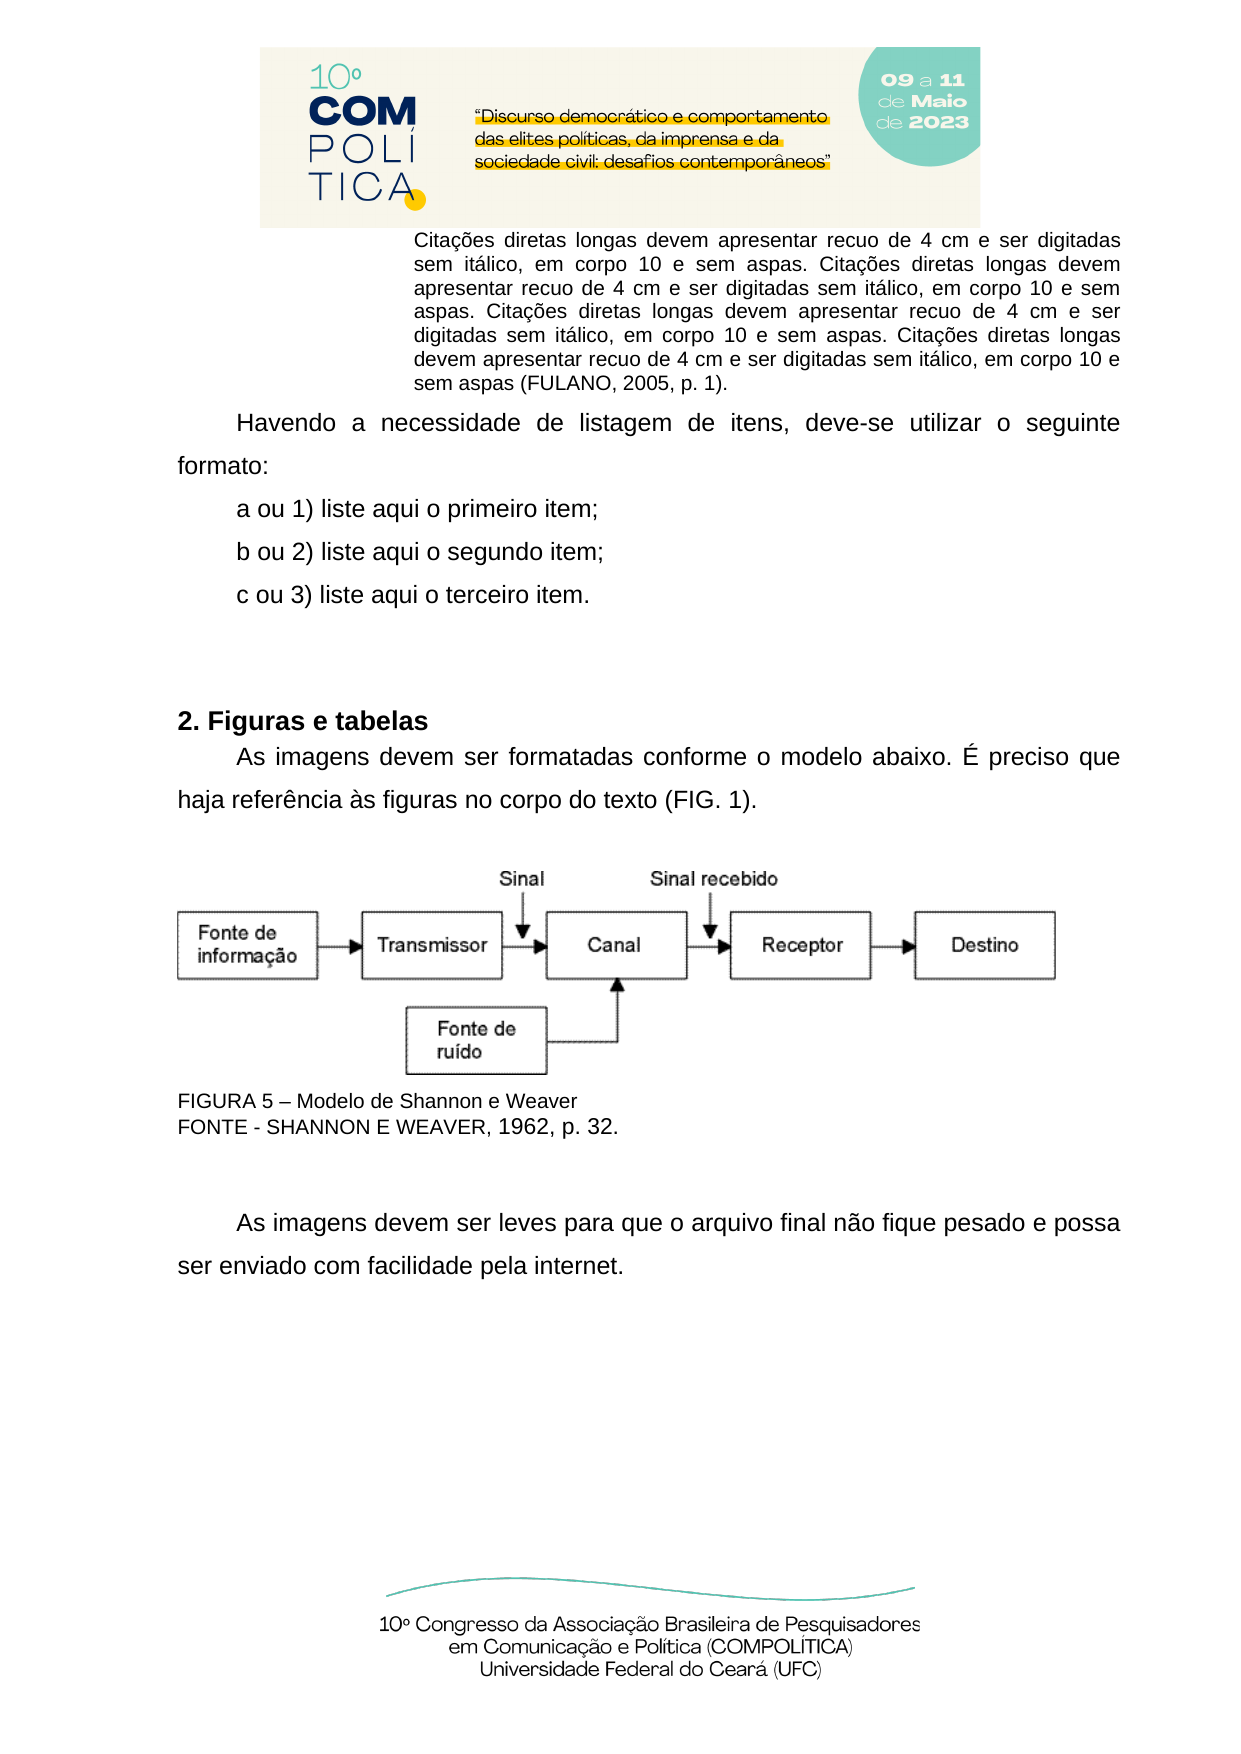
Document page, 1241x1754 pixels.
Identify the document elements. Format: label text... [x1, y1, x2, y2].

text Citações diretas longas devem apresentar recuo de 4 cm e ser digitadas sem itálico, em corpo 10 e sem aspas. Citações diretas longas devem apresentar recuo de 4 cm e ser digitadas sem itálico, em corpo 10 e sem aspas. Citações diretas longas devem apresentar recuo de 4 cm e ser digitadas sem itálico, em corpo 10 e sem aspas. Citações diretas longas devem apresentar recuo de 4 cm e ser digitadas sem itálico, em corpo 10 e sem aspas (FULANO, 2005, p. 1). [413, 227, 1122, 395]
text FIGURA 5 – Modelo de Shannon e Weaver [177, 1089, 1122, 1113]
text As imagens devem ser leves para que o arquivo final não fique pesado e possa ser enviado com facilidade pela internet. [177, 1208, 1122, 1279]
picture [177, 871, 1056, 1075]
text c ou 3) liste aqui o terceiro item. [177, 580, 1122, 609]
text b ou 2) liste aqui o segundo item; [177, 537, 1122, 566]
subtitle 2. Figuras e tabelas [177, 704, 1122, 736]
text As imagens devem ser formatadas conforme o modelo abaixo. É preciso que haja referência às figuras no corpo do texto (FIG. 1). [177, 742, 1122, 814]
text Havendo a necessidade de listagem de itens, deve-se utilizar o seguinte formato: [177, 408, 1122, 479]
text a ou 1) liste aqui o primeiro item; [177, 494, 1122, 523]
picture [379, 1577, 920, 1681]
picture [259, 47, 981, 228]
text FONTE - SHANNON E WEAVER, 1962, p. 32. [177, 1113, 1122, 1139]
